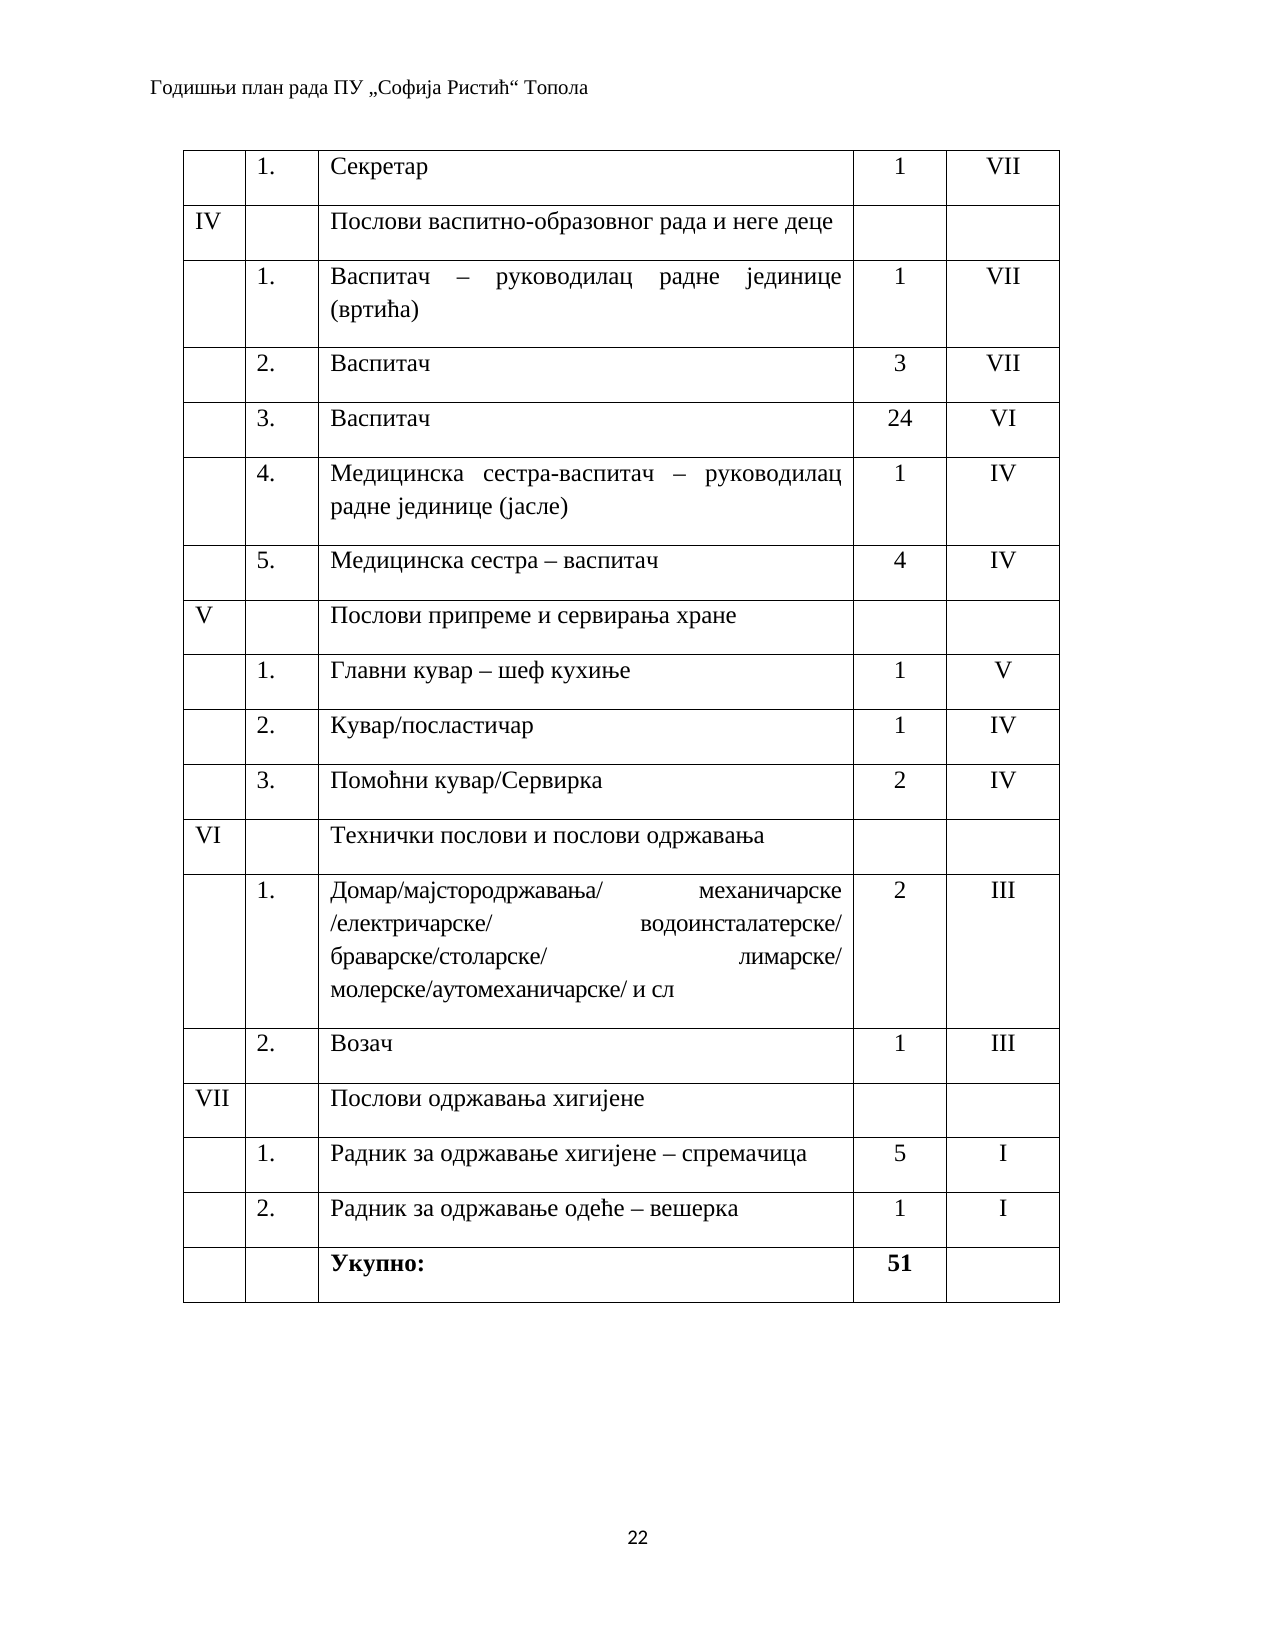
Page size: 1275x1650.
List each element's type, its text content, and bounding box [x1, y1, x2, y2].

table_cell [947, 820, 1059, 874]
table_cell Послови одржавања хигијене [319, 1084, 853, 1137]
table_cell IV [947, 458, 1059, 544]
table_cell 5 [854, 1138, 946, 1192]
table_cell Васпитач [319, 403, 853, 457]
table_cell 1 [854, 655, 946, 709]
table_cell Васпитач – руководилац радне јединице (вртића) [319, 261, 853, 347]
table_cell 2. [246, 710, 318, 764]
table_cell 1 [854, 1029, 946, 1082]
table_cell [184, 261, 245, 347]
table_cell [184, 1248, 245, 1302]
table_cell [184, 546, 245, 599]
table_cell [854, 206, 946, 260]
table_cell [184, 348, 245, 402]
table_cell IV [184, 206, 245, 260]
table_cell [854, 1084, 946, 1137]
table_cell 2. [246, 348, 318, 402]
table_cell Медицинска сестра-васпитач – руководилац радне јединице (јасле) [319, 458, 853, 544]
table_cell 1. [246, 875, 318, 1027]
table_cell [854, 601, 946, 654]
table_cell [184, 875, 245, 1027]
table_cell [184, 1138, 245, 1192]
table_cell 4. [246, 458, 318, 544]
table_cell [246, 1084, 318, 1137]
table_cell 3. [246, 765, 318, 819]
table_cell Радник за одржавање хигијене – спремачица [319, 1138, 853, 1192]
table_cell Послови припреме и сервирања хране [319, 601, 853, 654]
table_cell [184, 151, 245, 205]
table_cell 1 [854, 1193, 946, 1247]
table_cell V [184, 601, 245, 654]
table_cell 1 [854, 151, 946, 205]
table_cell IV [947, 765, 1059, 819]
table_cell Васпитач [319, 348, 853, 402]
table_cell [184, 765, 245, 819]
table_cell Домар/мајстородржавања/ механичарске /електричарске/ водоинсталатерске/ браварске/столарске/ лимарске/ молерске/аутомеханичарске/ и сл [319, 875, 853, 1027]
table_cell Главни кувар – шеф кухиње [319, 655, 853, 709]
table_cell 1 [854, 458, 946, 544]
table_cell III [947, 875, 1059, 1027]
table_cell 3. [246, 403, 318, 457]
table_cell 1. [246, 655, 318, 709]
table_cell 1 [854, 261, 946, 347]
table_cell 2 [854, 765, 946, 819]
table_cell Кувар/посластичар [319, 710, 853, 764]
table_cell I [947, 1138, 1059, 1192]
table_cell 2. [246, 1193, 318, 1247]
table_cell III [947, 1029, 1059, 1082]
table_cell [184, 710, 245, 764]
table_cell 2 [854, 875, 946, 1027]
table_cell Радник за одржавање одеће – вешерка [319, 1193, 853, 1247]
table_cell Секретар [319, 151, 853, 205]
table_cell Помоћни кувар/Сервирка [319, 765, 853, 819]
table_cell IV [947, 546, 1059, 599]
table_cell 5. [246, 546, 318, 599]
table_cell 51 [854, 1248, 946, 1302]
table_cell 1. [246, 1138, 318, 1192]
table_cell [184, 1029, 245, 1082]
table_cell [246, 1248, 318, 1302]
table_cell [947, 601, 1059, 654]
table_cell 4 [854, 546, 946, 599]
table_cell VI [947, 403, 1059, 457]
table_cell 2. [246, 1029, 318, 1082]
table_cell 1. [246, 261, 318, 347]
table_cell Послови васпитно-образовног рада и неге деце [319, 206, 853, 260]
table_cell Возач [319, 1029, 853, 1082]
table_cell 24 [854, 403, 946, 457]
table_cell VII [947, 151, 1059, 205]
table_cell VII [184, 1084, 245, 1137]
table_cell [246, 206, 318, 260]
table_cell IV [947, 710, 1059, 764]
table_cell [184, 403, 245, 457]
table_cell 1. [246, 151, 318, 205]
table_cell V [947, 655, 1059, 709]
table_cell VII [947, 261, 1059, 347]
table_cell [947, 1084, 1059, 1137]
table_cell [184, 458, 245, 544]
table_cell [854, 820, 946, 874]
table_cell [184, 1193, 245, 1247]
table_cell VI [184, 820, 245, 874]
table_cell [246, 601, 318, 654]
table_cell [246, 820, 318, 874]
table_cell 3 [854, 348, 946, 402]
table_cell Укупно: [319, 1248, 853, 1302]
table_cell [947, 1248, 1059, 1302]
table_cell VII [947, 348, 1059, 402]
table_cell Технички послови и послови одржавања [319, 820, 853, 874]
table_cell [947, 206, 1059, 260]
table_cell I [947, 1193, 1059, 1247]
table_cell [184, 655, 245, 709]
table_cell 1 [854, 710, 946, 764]
table_cell Медицинска сестра – васпитач [319, 546, 853, 599]
